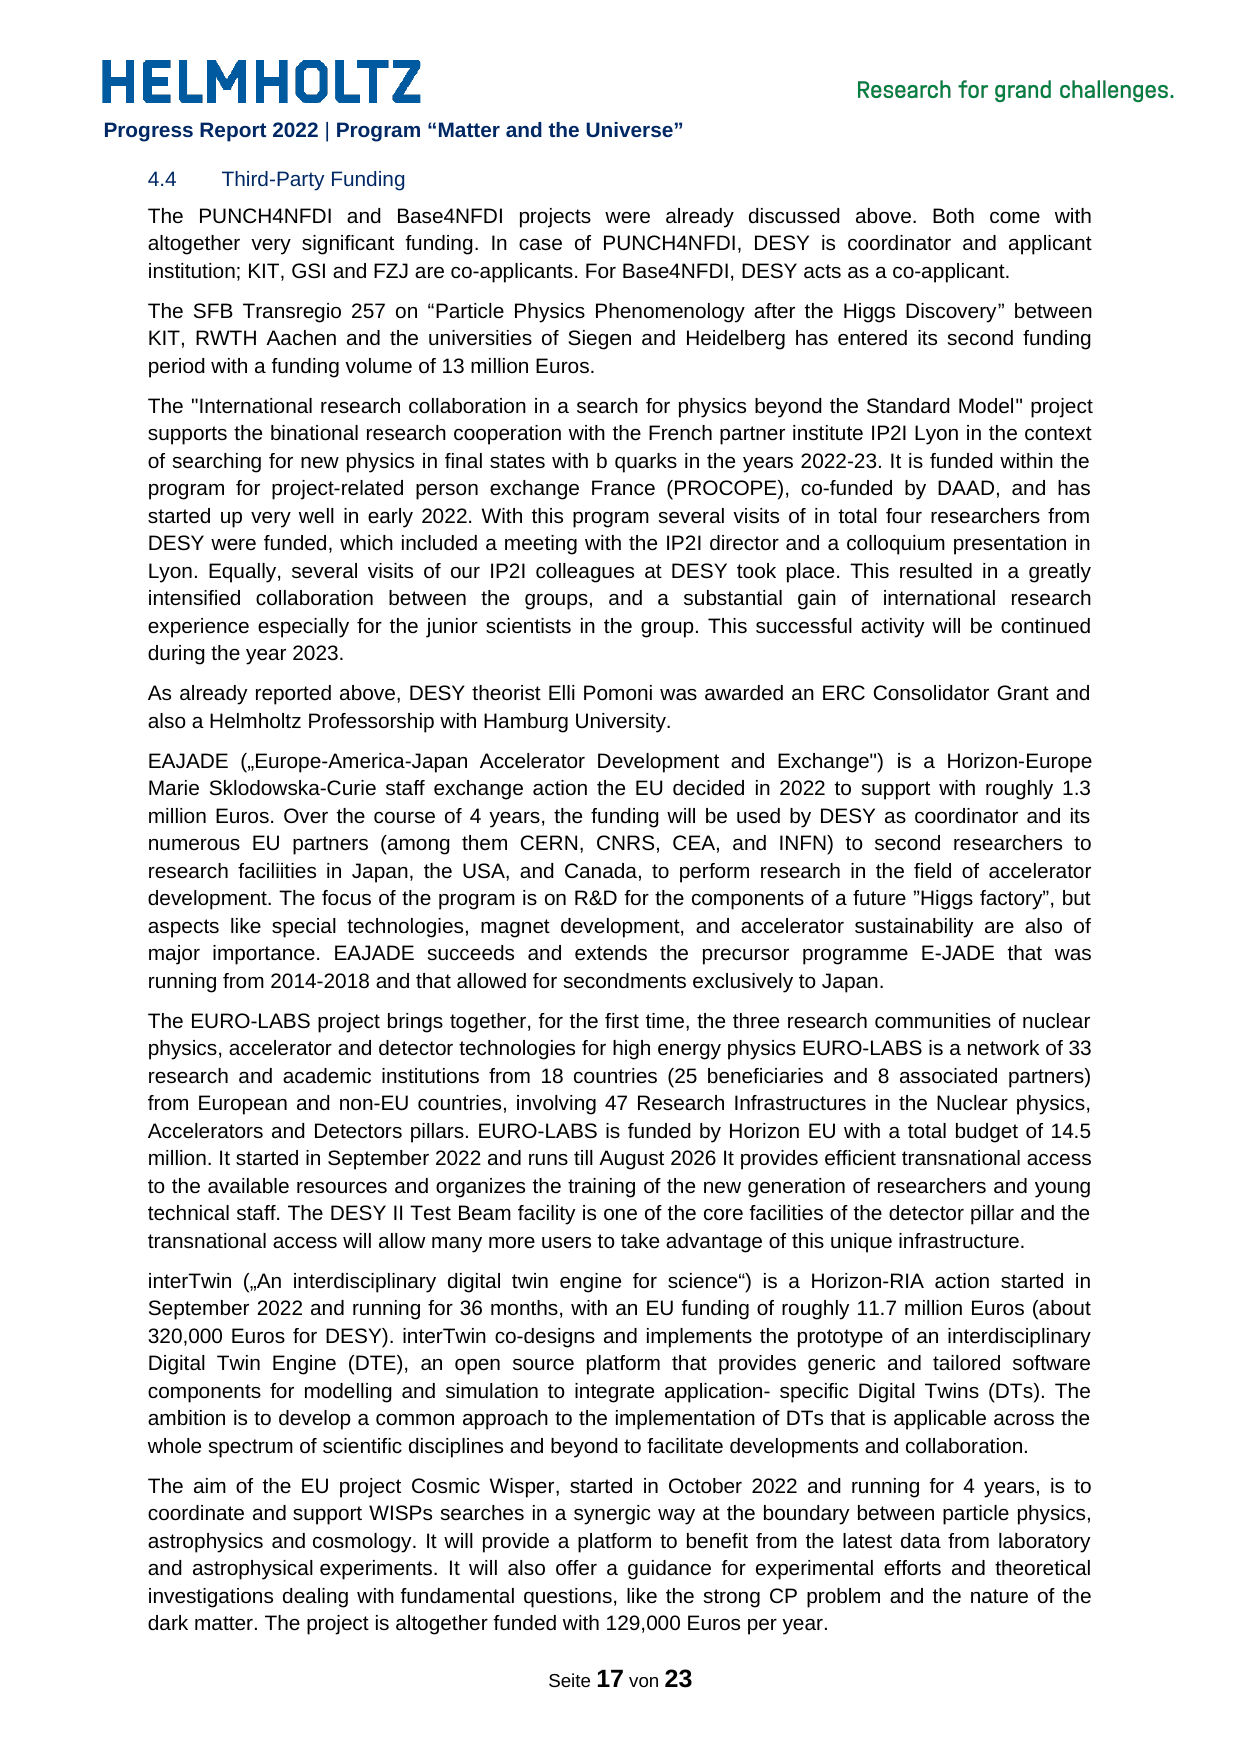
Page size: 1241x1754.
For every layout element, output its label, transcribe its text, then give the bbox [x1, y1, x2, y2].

text EAJADE („Europe-America-Japan Accelerator Development and Exchange") is a Horizon-Europe Marie Sklodowska-Curie staff exchange action the EU decided in 2022 to support with roughly 1.3 million Euros. Over the course of 4 years, the funding will be used by DESY as coordinator and its numerous EU partners (among them CERN, CNRS, CEA, and INFN) to second researchers to research faciliities in Japan, the USA, and Canada, to perform research in the field of accelerator development. The focus of the program is on R&D for the components of a future ”Higgs factory”, but aspects like special technologies, magnet development, and accelerator sustainability are also of major importance. EAJADE succeeds and extends the precursor programme E-JADE that was running from 2014-2018 and that allowed for secondments exclusively to Japan. [148, 748, 1093, 992]
text The "International research collaboration in a search for physics beyond the Standard Model" project supports the binational research cooperation with the French partner institute IP2I Lyon in the context of searching for new physics in final states with b quarks in the years 2022-23. It is funded within the program for project-related person exchange France (PROCOPE), co-funded by DAAD, and has started up very well in early 2022. With this program several visits of in total four researchers from DESY were funded, which included a meeting with the IP2I director and a colloquium presentation in Lyon. Equally, several visits of our IP2I colleagues at DESY took place. This resulted in a greatly intensified collaboration between the groups, and a substantial gain of international research experience especially for the junior scientists in the group. This successful activity will be continued during the year 2023. [148, 393, 1093, 665]
picture [857, 80, 1176, 104]
text The aim of the EU project Cosmic Wisper, started in October 2022 and running for 4 years, is to coordinate and support WISPs searches in a synergic way at the boundary between particle physics, astrophysics and cosmology. It will provide a platform to benefit from the latest data from laboratory and astrophysical experiments. It will also offer a guidance for experimental efforts and theoretical investigations dealing with fundamental questions, like the strong CP problem and the nature of the dark matter. The project is altogether funded with 129,000 Euros per year. [148, 1473, 1093, 1635]
text The EURO-LABS project brings together, for the first time, the three research communities of nuclear physics, accelerator and detector technologies for high energy physics EURO-LABS is a network of 33 research and academic institutions from 18 countries (25 beneficiaries and 8 associated partners) from European and non-EU countries, involving 47 Research Infrastructures in the Nuclear physics, Accelerators and Detectors pillars. EURO-LABS is funded by Horizon EU with a total budget of 14.5 million. It started in September 2022 and runs till August 2026 It provides efficient transnational access to the available resources and organizes the training of the new generation of researchers and young technical staff. The DESY II Test Beam facility is one of the core facilities of the detector pillar and the transnational access will allow many more users to take advantage of this unique infrastructure. [148, 1008, 1093, 1252]
text As already reported above, DESY theorist Elli Pomoni was awarded an ERC Consolidator Grant and also a Helmholtz Professorship with Hamburg University. [148, 681, 1093, 732]
text The SFB Transregio 257 on “Particle Physics Phenomenology after the Higgs Discovery” between KIT, RWTH Aachen and the universities of Siegen and Heidelberg has entered its second funding period with a funding volume of 13 million Euros. [148, 298, 1093, 377]
text interTwin („An interdisciplinary digital twin engine for science“) is a Horizon-RIA action started in September 2022 and running for 36 months, with an EU funding of roughly 11.7 million Euros (about 320,000 Euros for DESY). interTwin co-designs and implements the prototype of an interdisciplinary Digital Twin Engine (DTE), an open source platform that provides generic and tailored software components for modelling and simulation to integrate application- specific Digital Twins (DTs). The ambition is to develop a common approach to the implementation of DTs that is applicable across the whole spectrum of scientific disciplines and beyond to facilitate developments and collaboration. [148, 1268, 1093, 1457]
text The PUNCH4NFDI and Base4NFDI projects were already discussed above. Both come with altogether very significant funding. In case of PUNCH4NFDI, DESY is coordinator and applicant institution; KIT, GSI and FZJ are co-applicants. For Base4NFDI, DESY acts as a co-applicant. [148, 203, 1093, 282]
text 4.4 Third-Party Funding [148, 167, 1093, 191]
picture [102, 60, 421, 103]
